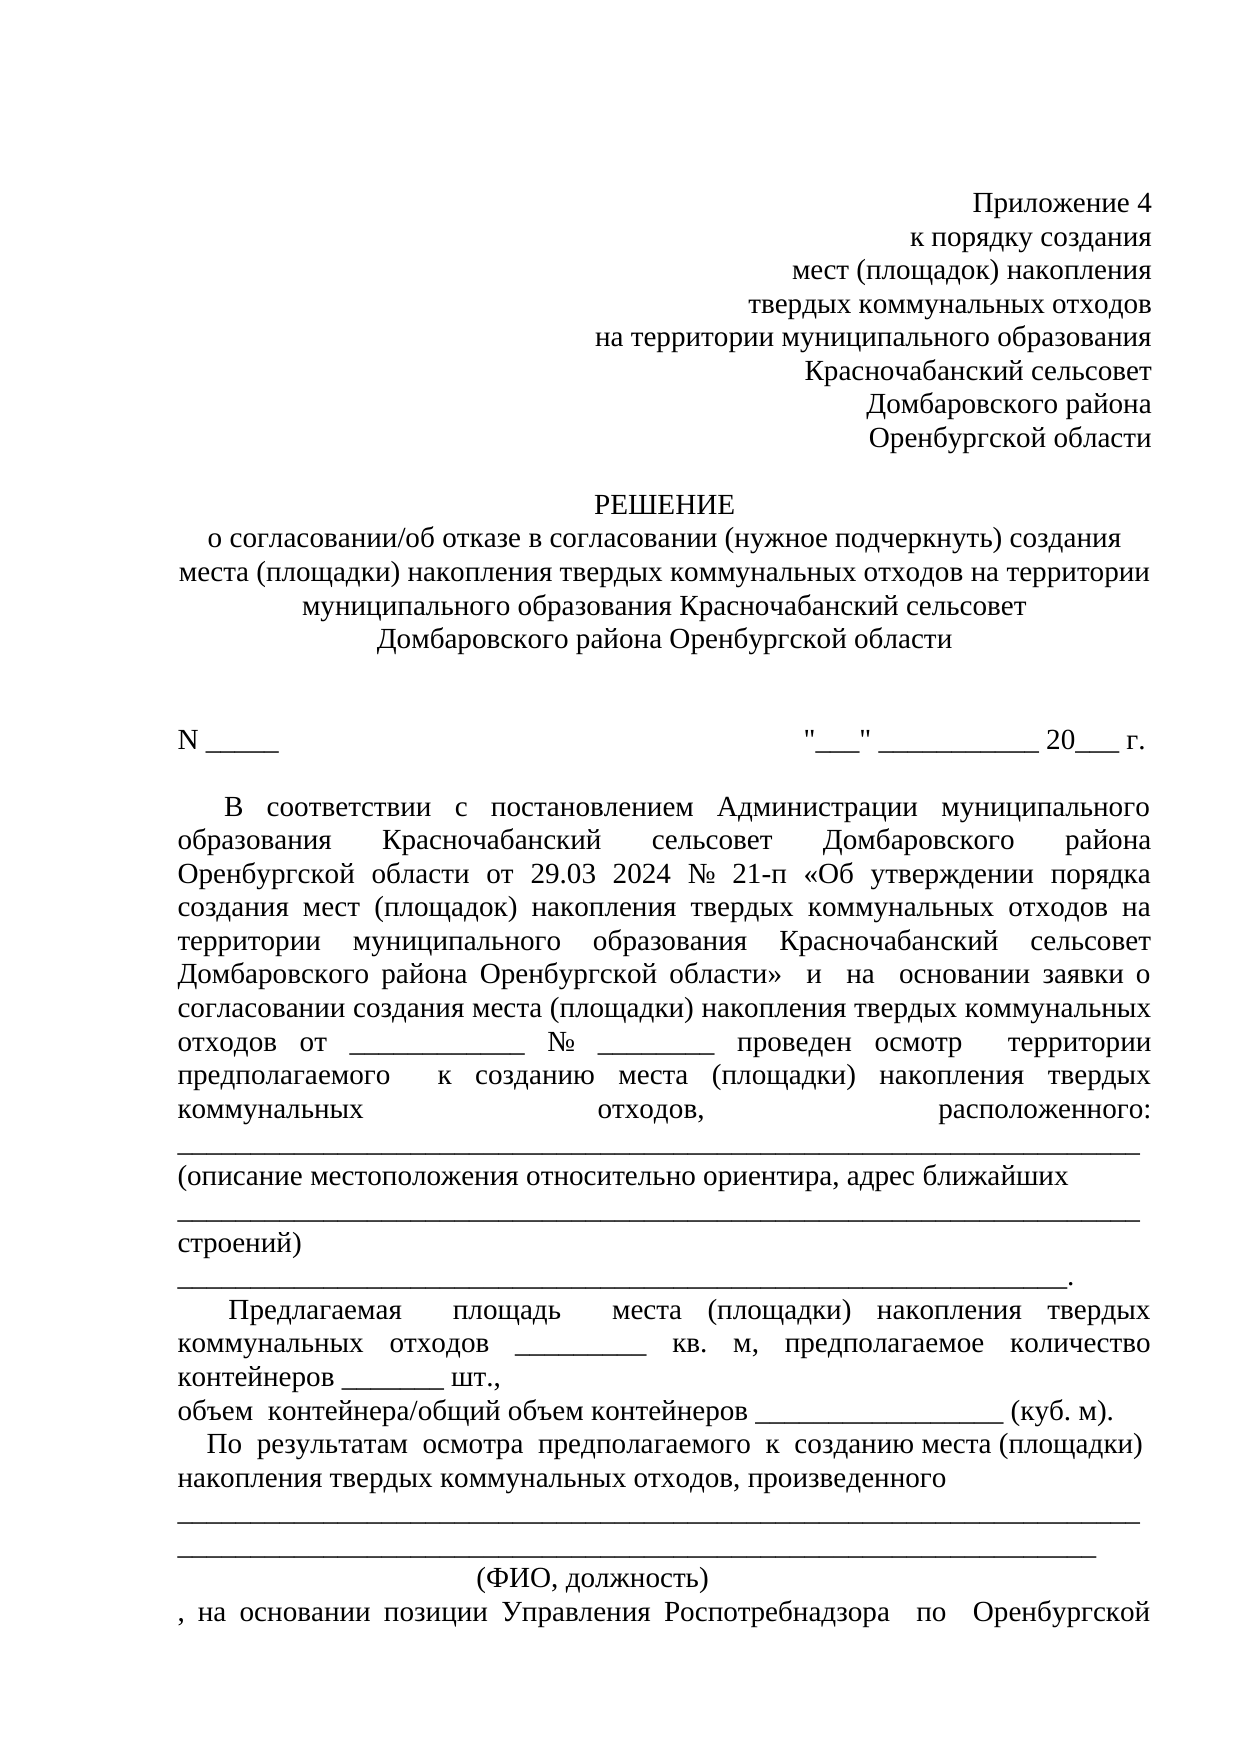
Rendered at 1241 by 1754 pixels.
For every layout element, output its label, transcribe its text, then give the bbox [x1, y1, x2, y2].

text В соответствии с постановлением Администрации муниципального образования Красночабанский сельсовет Домбаровского района Оренбургской области от 29.03 2024 № 21-п «Об утверждении порядка создания мест (площадок) накопления твердых коммунальных отходов на территории муниципального образования Красночабанский сельсовет Домбаровского района Оренбургской области» и на основании заявки о согласовании создания места (площадки) накопления твердых коммунальных отходов от ____________ № ________ проведен осмотр территории предполагаемого к созданию места (площадки) накопления твердых коммунальных отходов, расположенного: __________________________________________________________________ (описание местоположения относительно ориентира, адрес ближайших [177, 789, 1152, 1191]
text Предлагаемая площадь места (площадки) накопления твердых коммунальных отходов _________ кв. м, предполагаемое количество контейнеров _______ шт., [177, 1292, 1152, 1393]
text _______________________________________________________________ [177, 1527, 1152, 1560]
text (ФИО, должность) [177, 1560, 1152, 1594]
text РЕШЕНИЕ [177, 487, 1152, 521]
text По результатам осмотра предполагаемого к созданию места (площадки) [177, 1426, 1152, 1460]
text на территории муниципального образования [177, 319, 1152, 353]
text _____________________________________________________________. [177, 1258, 1152, 1292]
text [177, 1594, 1152, 1627]
text Домбаровского района [177, 386, 1152, 420]
text __________________________________________________________________ [177, 1493, 1152, 1527]
text строений) [177, 1225, 1152, 1258]
text N _____ "___" ___________ 20___ г. [177, 722, 1152, 755]
text Красночабанский сельсовет [177, 353, 1152, 386]
text Приложение 4 [177, 185, 1152, 219]
text __________________________________________________________________ [177, 1191, 1152, 1225]
text мест (площадок) накопления [177, 252, 1152, 286]
text о согласовании/об отказе в согласовании (нужное подчеркнуть) создания места (площадки) накопления твердых коммунальных отходов на территории муниципального образования Красночабанский сельсовет [177, 521, 1152, 621]
text к порядку создания [177, 219, 1152, 252]
text накопления твердых коммунальных отходов, произведенного [177, 1460, 1152, 1493]
text объем контейнера/общий объем контейнеров _________________ (куб. м). [177, 1393, 1152, 1426]
text твердых коммунальных отходов [177, 286, 1152, 319]
text Домбаровского района Оренбургской области [177, 621, 1152, 655]
text Оренбургской области [177, 420, 1152, 453]
